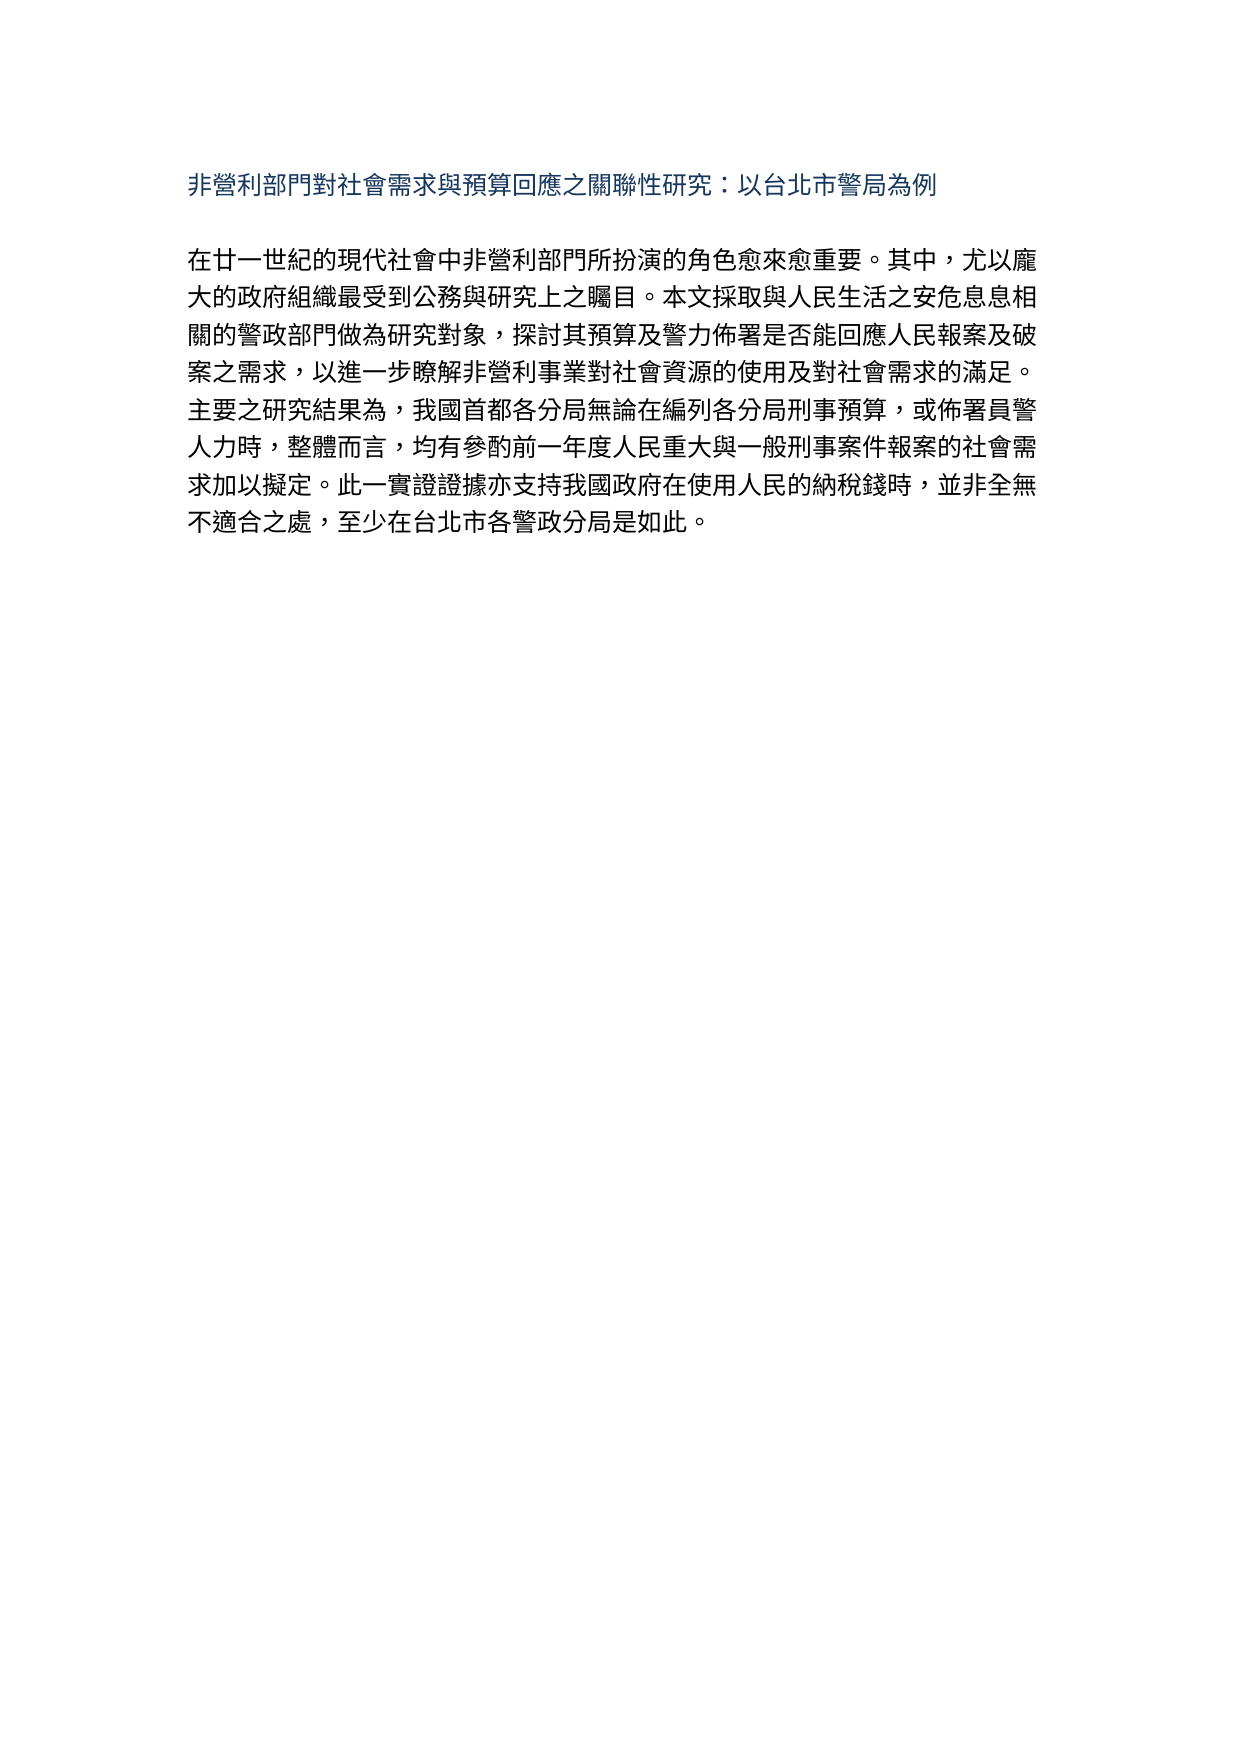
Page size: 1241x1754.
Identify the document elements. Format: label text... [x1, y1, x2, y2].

text 在廿一世紀的現代社會中非營利部門所扮演的角色愈來愈重要。其中，尤以龐大的政府組織最受到公務與研究上之矚目。本文採取與人民生活之安危息息相關的警政部門做為研究對象，探討其預算及警力佈署是否能回應人民報案及破案之需求，以進一步瞭解非營利事業對社會資源的使用及對社會需求的滿足。主要之研究結果為，我國首都各分局無論在編列各分局刑事預算，或佈署員警人力時，整體而言，均有參酌前一年度人民重大與一般刑事案件報案的社會需求加以擬定。此一實證證據亦支持我國政府在使用人民的納稅錢時，並非全無不適合之處，至少在台北市各警政分局是如此。 [187, 239, 1053, 539]
text 非營利部門對社會需求與預算回應之關聯性研究：以台北市警局為例 [187, 164, 1053, 202]
